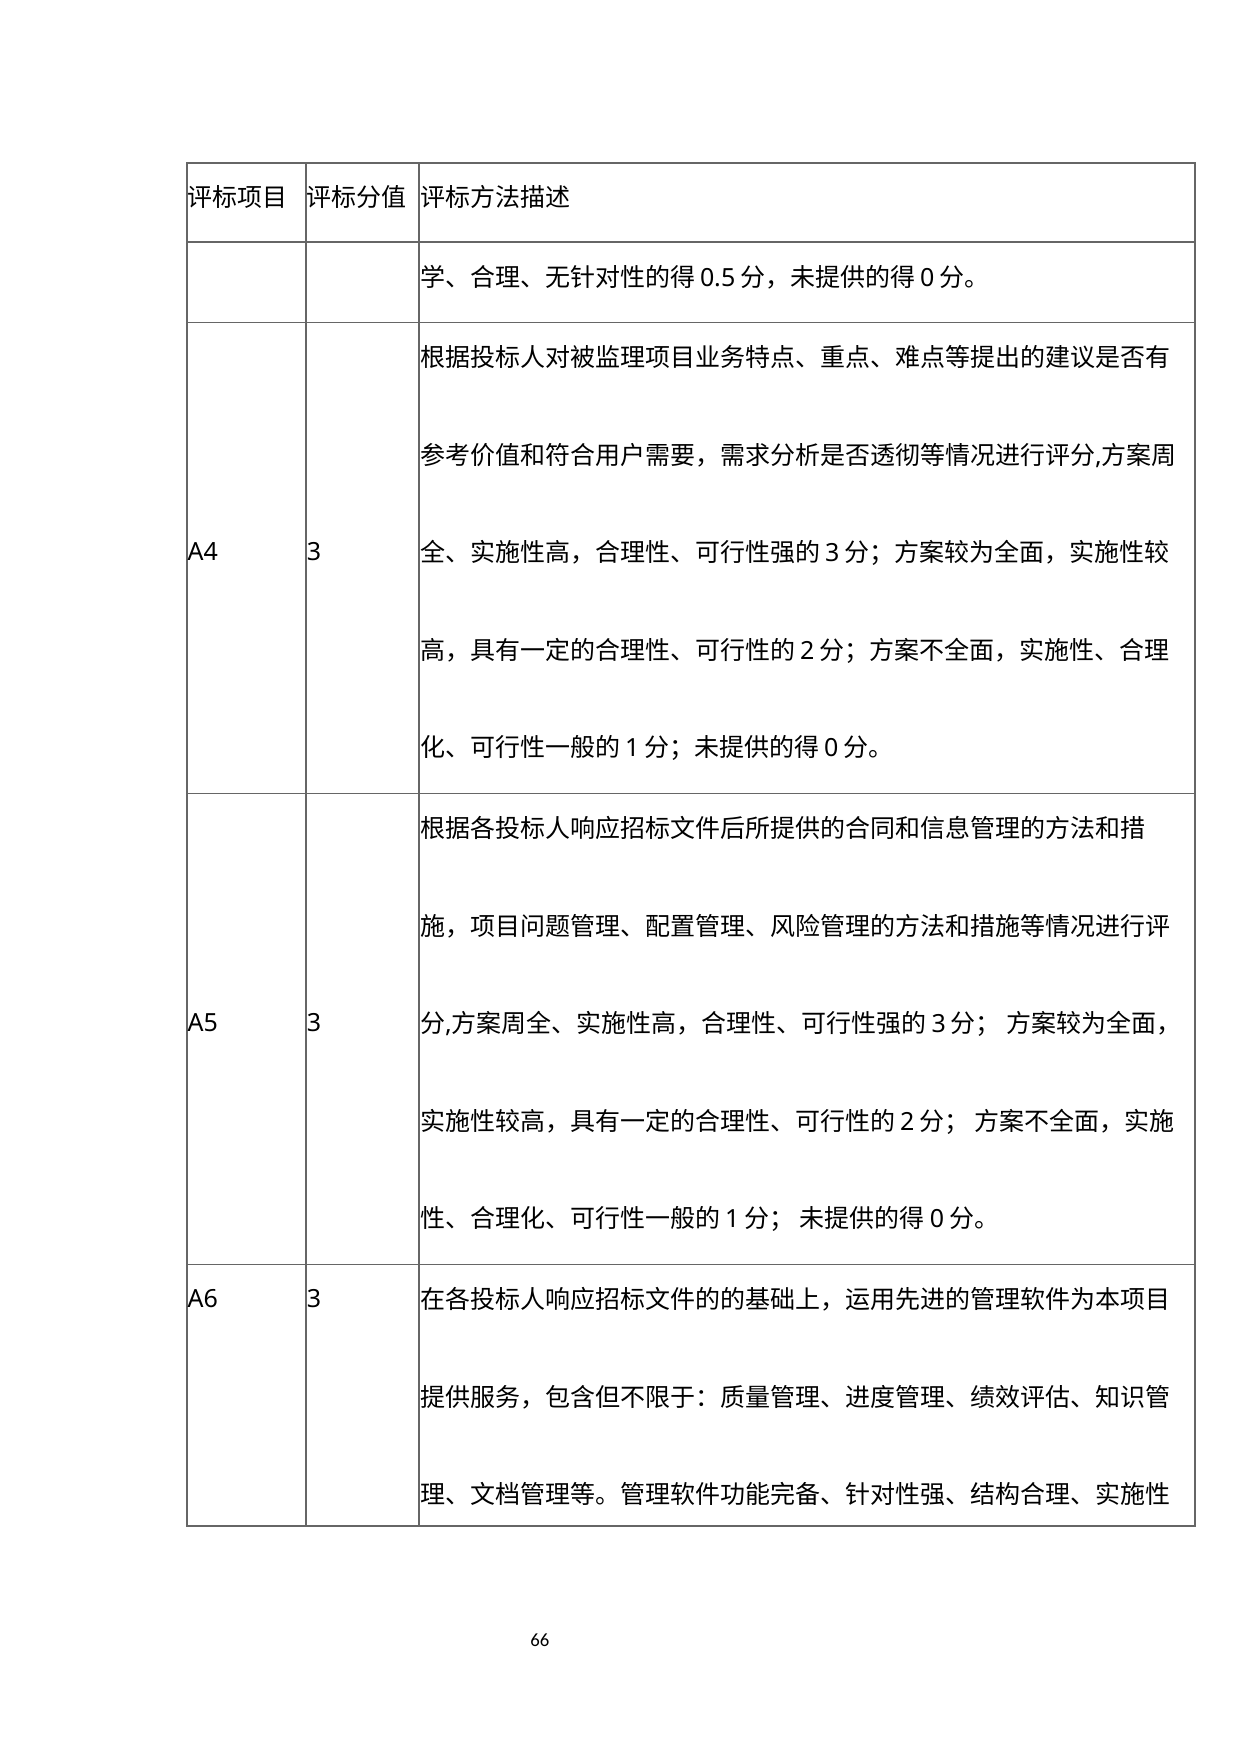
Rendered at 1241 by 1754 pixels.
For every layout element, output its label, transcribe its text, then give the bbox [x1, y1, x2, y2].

table_header 评标分值 [307, 164, 418, 241]
table_cell 根据各投标人响应招标文件后所提供的合同和信息管理的方法和措施，项目问题管理、配置管理、风险管理的方法和措施等情况进行评分,方案周全、实施性高，合理性、可行性强的3分； 方案较为全面，实施性较高，具有一定的合理性、可行性的2分； 方案不全面，实施性、合理化、可行性一般的1分； 未提供的得0分。 [420, 794, 1194, 1263]
table_cell 3 [307, 1265, 418, 1525]
table_cell A5 [188, 794, 305, 1263]
table_header 评标方法描述 [420, 164, 1194, 241]
table_cell 根据投标人对被监理项目业务特点、重点、难点等提出的建议是否有参考价值和符合用户需要，需求分析是否透彻等情况进行评分,方案周全、实施性高，合理性、可行性强的3分；方案较为全面，实施性较高，具有一定的合理性、可行性的2分；方案不全面，实施性、合理化、可行性一般的1分；未提供的得0分。 [420, 323, 1194, 793]
table_cell A6 [188, 1265, 305, 1525]
table_cell 3 [307, 243, 418, 322]
table_cell A3 [188, 243, 305, 322]
table_cell 3 [307, 323, 418, 793]
table_header 评标项目 [188, 164, 305, 241]
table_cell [420, 243, 1194, 322]
table_cell A4 [188, 323, 305, 793]
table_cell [420, 1265, 1194, 1525]
table_cell 3 [307, 794, 418, 1263]
